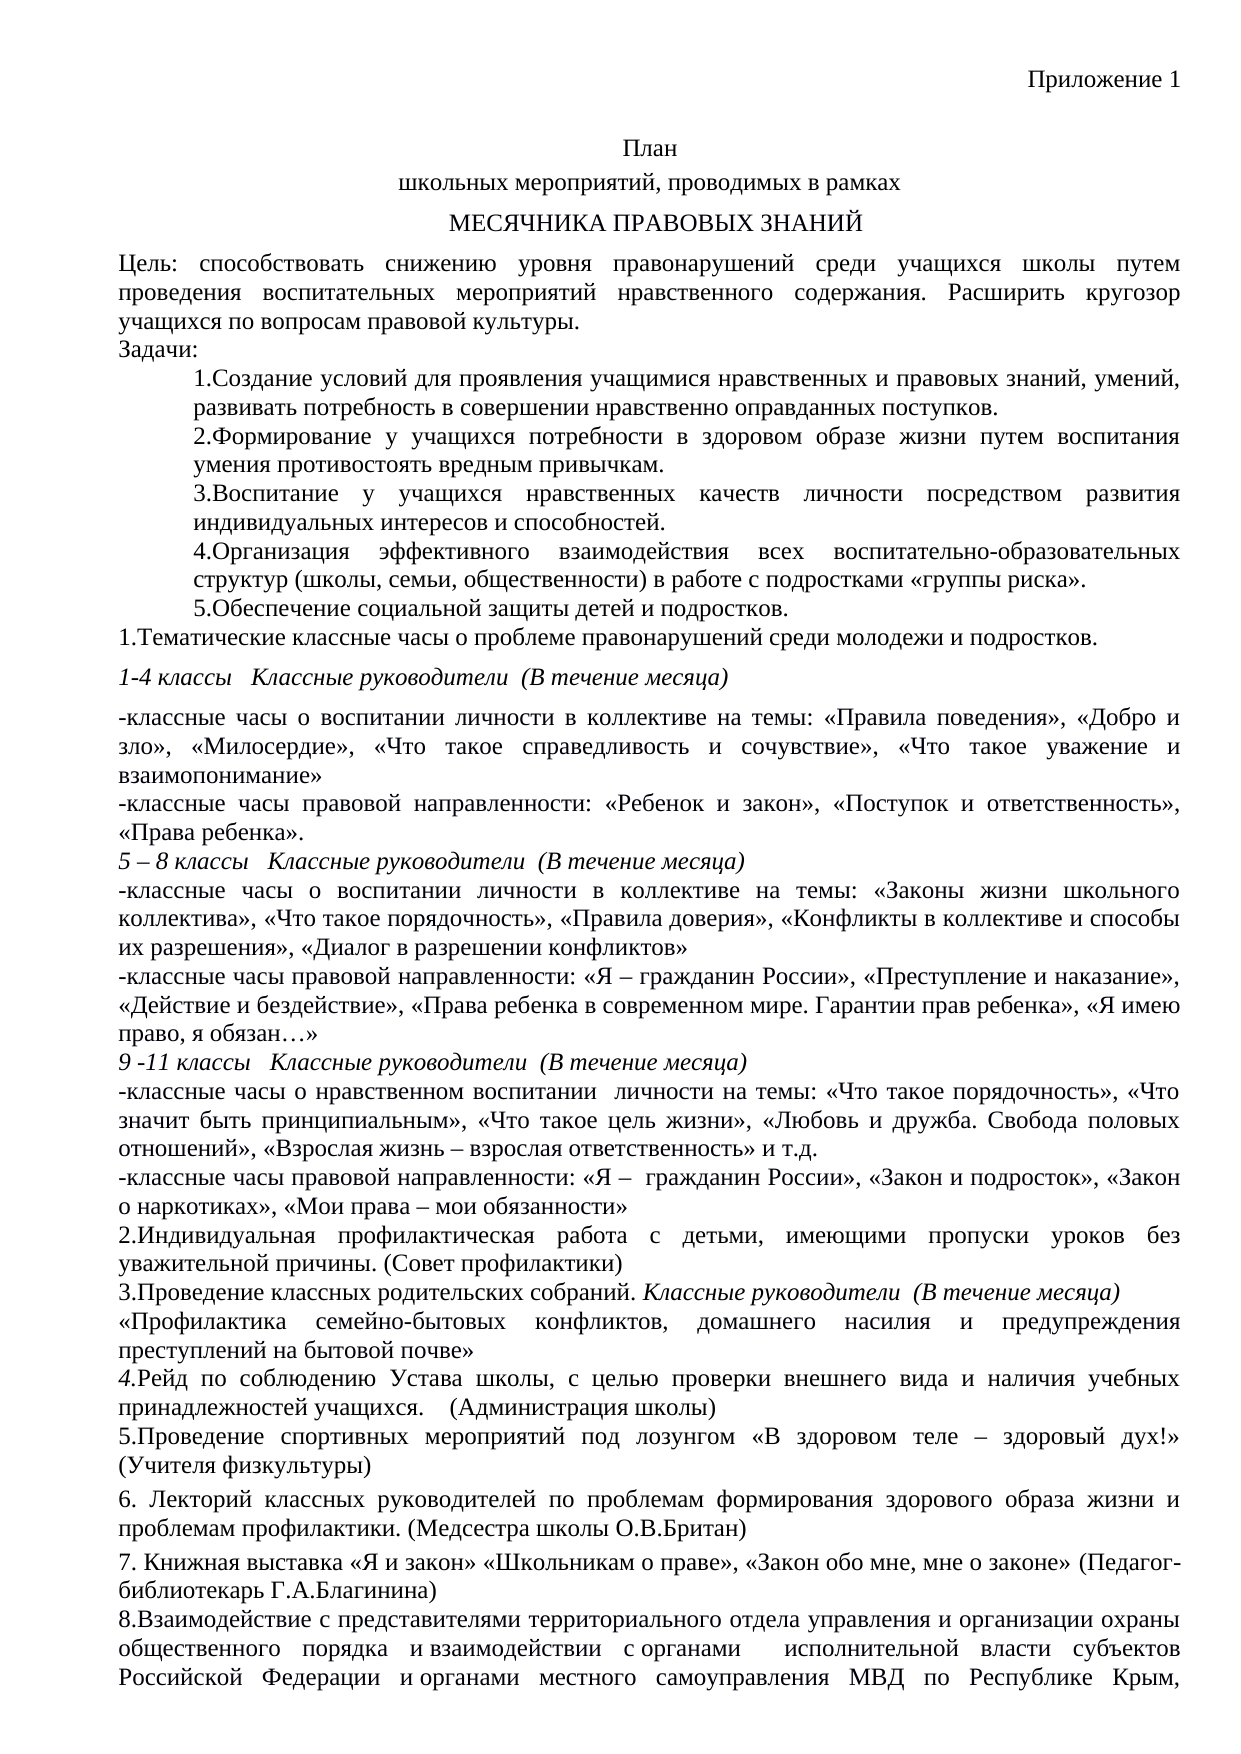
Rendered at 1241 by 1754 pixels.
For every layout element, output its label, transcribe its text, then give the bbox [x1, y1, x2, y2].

text 6. Лекторий классных руководителей по проблемам формирования здорового образа жизни и проблемам профилактики. (Медсестра школы О.В.Британ) [118, 1484, 1181, 1541]
text 3.Воспитание у учащихся нравственных качеств личности посредством развития индивидуальных интересов и способностей. [193, 478, 1181, 536]
text 2.Индивидуальная профилактическая работа с детьми, имеющими пропуски уроков без уважительной причины. (Совет профилактики) [118, 1220, 1181, 1277]
text -классные часы правовой направленности: «Ребенок и закон», «Поступок и ответственность», «Права ребенка». [118, 788, 1181, 846]
text Приложение 1 [118, 64, 1181, 93]
text 4.Рейд по соблюдению Устава школы, с целью проверки внешнего вида и наличия учебных принадлежностей учащихся. (Администрация школы) [118, 1363, 1181, 1421]
text -классные часы о нравственном воспитании личности на темы: «Что такое порядочность», «Что значит быть принципиальным», «Что такое цель жизни», «Любовь и дружба. Свобода половых отношений», «Взрослая жизнь – взрослая ответственность» и т.д. [118, 1076, 1181, 1162]
text 5 – 8 классы Классные руководители (В течение месяца) [118, 846, 1181, 875]
text 4.Организация эффективного взаимодействия всех воспитательно-образовательных структур (школы, семьи, общественности) в работе с подростками «группы риска». [193, 536, 1181, 593]
text Задачи: [118, 334, 1181, 363]
text -классные часы о воспитании личности в коллективе на темы: «Законы жизни школьного коллектива», «Что такое порядочность», «Правила доверия», «Конфликты в коллективе и способы их разрешения», «Диалог в разрешении конфликтов» [118, 875, 1181, 961]
text 5.Проведение спортивных мероприятий под лозунгом «В здоровом теле – здоровый дух!» (Учителя физкультуры) [118, 1421, 1181, 1478]
text -классные часы правовой направленности: «Я – гражданин России», «Преступление и наказание», «Действие и бездействие», «Права ребенка в современном мире. Гарантии прав ребенка», «Я имею право, я обязан…» [118, 961, 1181, 1047]
text 3.Проведение классных родительских собраний. Классные руководители (В течение месяца) [118, 1277, 1181, 1306]
text Цель: способствовать снижению уровня правонарушений среди учащихся школы путем проведения воспитательных мероприятий нравственного содержания. Расширить кругозор учащихся по вопросам правовой культуры. [118, 248, 1181, 334]
text План [118, 133, 1181, 162]
text 1-4 классы Классные руководители (В течение месяца) [118, 662, 1181, 691]
text 7. Книжная выставка «Я и закон» «Школьникам о праве», «Закон обо мне, мне о законе» (Педагог-библиотекарь Г.А.Благинина) [118, 1547, 1181, 1604]
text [118, 1604, 1181, 1691]
text 1.Тематические классные часы о проблеме правонарушений среди молодежи и подростков. [118, 622, 1181, 651]
text 5.Обеспечение социальной защиты детей и подростков. [193, 593, 1181, 622]
text -классные часы о воспитании личности в коллективе на темы: «Правила поведения», «Добро и зло», «Милосердие», «Что такое справедливость и сочувствие», «Что такое уважение и взаимопонимание» [118, 702, 1181, 788]
text -классные часы правовой направленности: «Я – гражданин России», «Закон и подросток», «Закон о наркотиках», «Мои права – мои обязанности» [118, 1162, 1181, 1220]
text 9 -11 классы Классные руководители (В течение месяца) [118, 1047, 1181, 1076]
text 2.Формирование у учащихся потребности в здоровом образе жизни путем воспитания умения противостоять вредным привычкам. [193, 421, 1181, 478]
text школьных мероприятий, проводимых в рамках [118, 167, 1181, 196]
text МЕСЯЧНИКА ПРАВОВЫХ ЗНАНИЙ [118, 208, 1181, 236]
text «Профилактика семейно-бытовых конфликтов, домашнего насилия и предупреждения преступлений на бытовой почве» [118, 1306, 1181, 1363]
text 1.Создание условий для проявления учащимися нравственных и правовых знаний, умений, развивать потребность в совершении нравственно оправданных поступков. [193, 363, 1181, 421]
